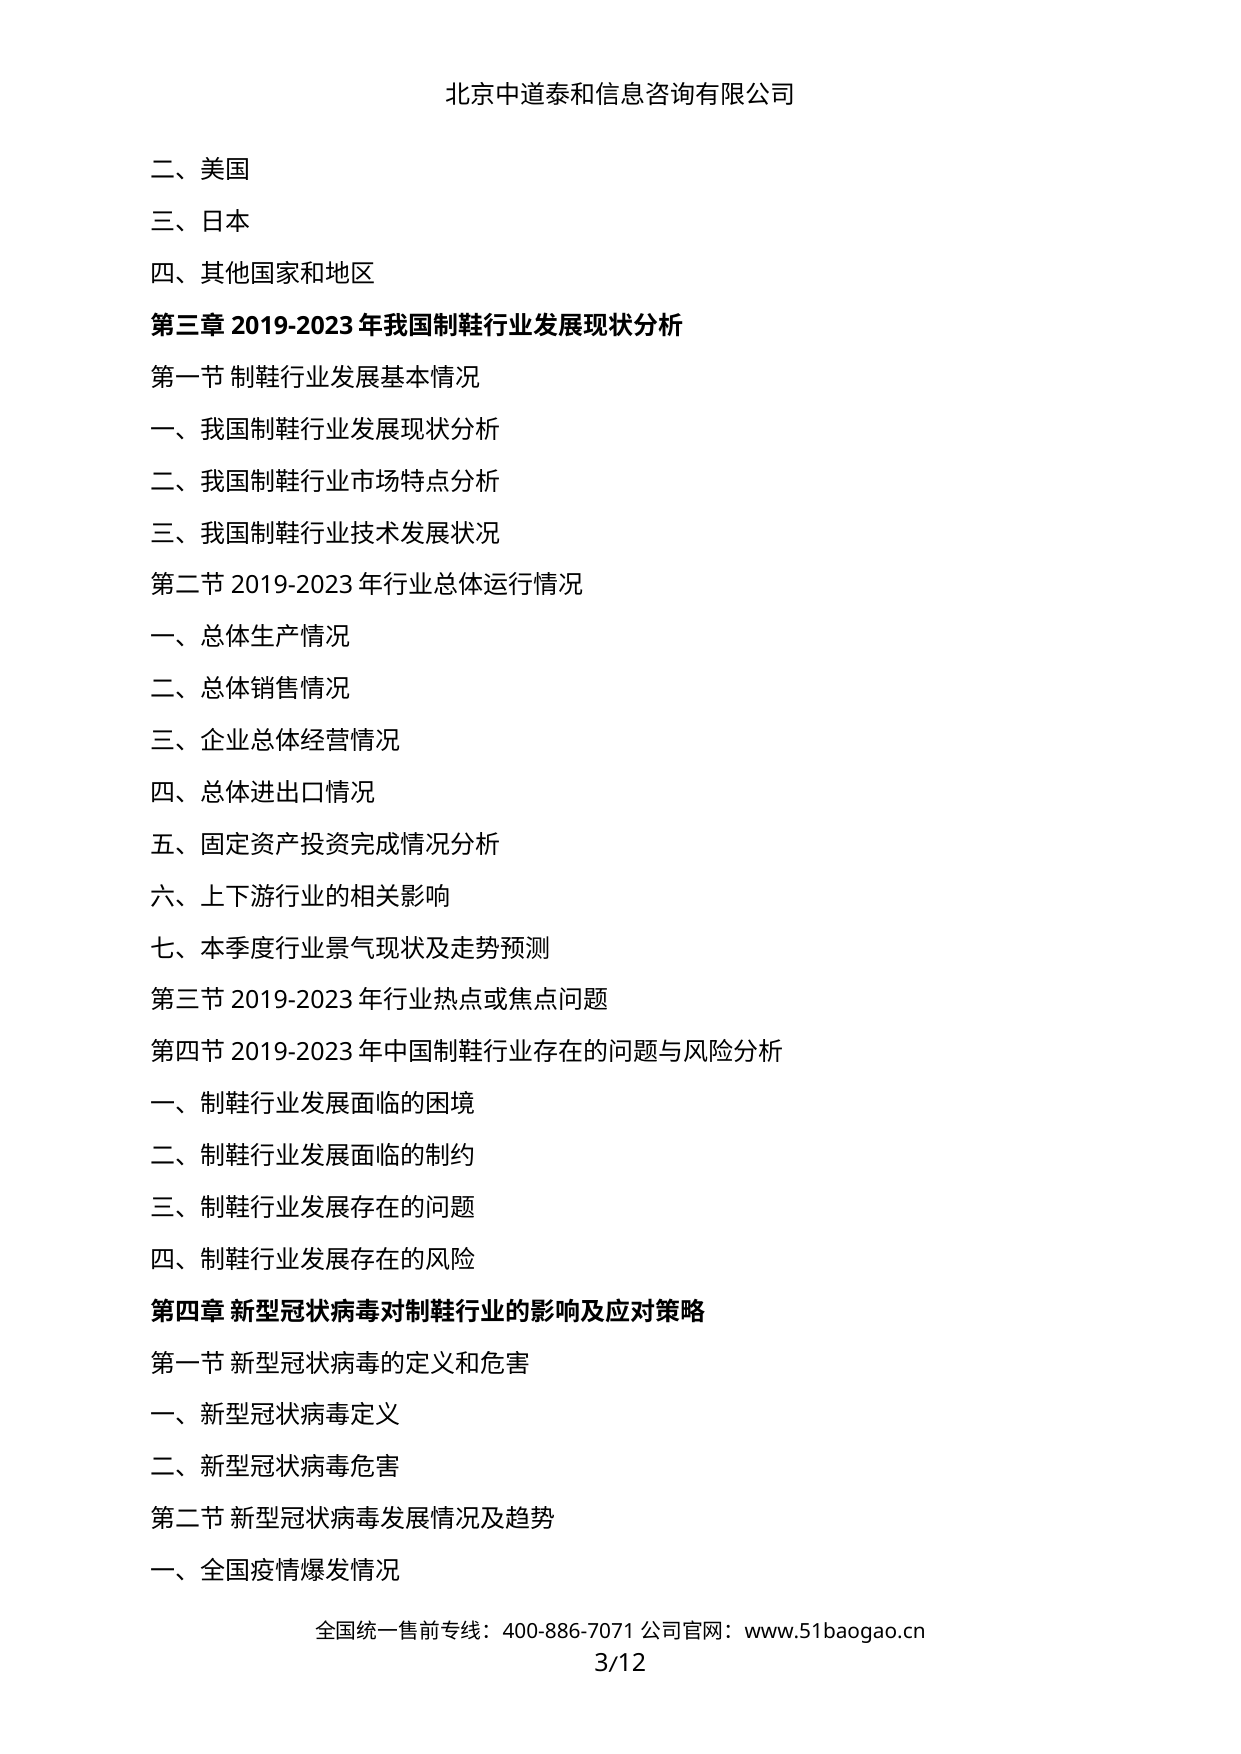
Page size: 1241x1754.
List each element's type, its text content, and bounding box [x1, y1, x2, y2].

text 二、制鞋行业发展面临的制约 [150, 1136, 1090, 1172]
text 一、我国制鞋行业发展现状分析 [150, 409, 1090, 446]
text 第三节 2019-2023年行业热点或焦点问题 [150, 980, 1090, 1016]
text 第一节 制鞋行业发展基本情况 [150, 357, 1090, 394]
text 二、总体销售情况 [150, 669, 1090, 705]
text 二、新型冠状病毒危害 [150, 1447, 1090, 1483]
text 四、其他国家和地区 [150, 254, 1090, 290]
text 四、总体进出口情况 [150, 772, 1090, 809]
text 四、制鞋行业发展存在的风险 [150, 1239, 1090, 1276]
text 五、固定资产投资完成情况分析 [150, 824, 1090, 861]
text 第四节 2019-2023年中国制鞋行业存在的问题与风险分析 [150, 1032, 1090, 1068]
text 第一节 新型冠状病毒的定义和危害 [150, 1343, 1090, 1379]
text 二、美国 [150, 150, 1090, 186]
text 第三章 2019-2023年我国制鞋行业发展现状分析 [150, 306, 1090, 342]
text 一、全国疫情爆发情况 [150, 1551, 1090, 1587]
text 一、制鞋行业发展面临的困境 [150, 1084, 1090, 1120]
text 三、日本 [150, 202, 1090, 238]
text 二、我国制鞋行业市场特点分析 [150, 461, 1090, 497]
text 七、本季度行业景气现状及走势预测 [150, 928, 1090, 964]
text 三、制鞋行业发展存在的问题 [150, 1187, 1090, 1224]
text 第二节 新型冠状病毒发展情况及趋势 [150, 1499, 1090, 1535]
text 第四章 新型冠状病毒对制鞋行业的影响及应对策略 [150, 1291, 1090, 1327]
text 一、新型冠状病毒定义 [150, 1395, 1090, 1431]
text 一、总体生产情况 [150, 617, 1090, 653]
text 三、我国制鞋行业技术发展状况 [150, 513, 1090, 549]
text 六、上下游行业的相关影响 [150, 876, 1090, 912]
text 第二节 2019-2023年行业总体运行情况 [150, 565, 1090, 601]
text 三、企业总体经营情况 [150, 721, 1090, 757]
